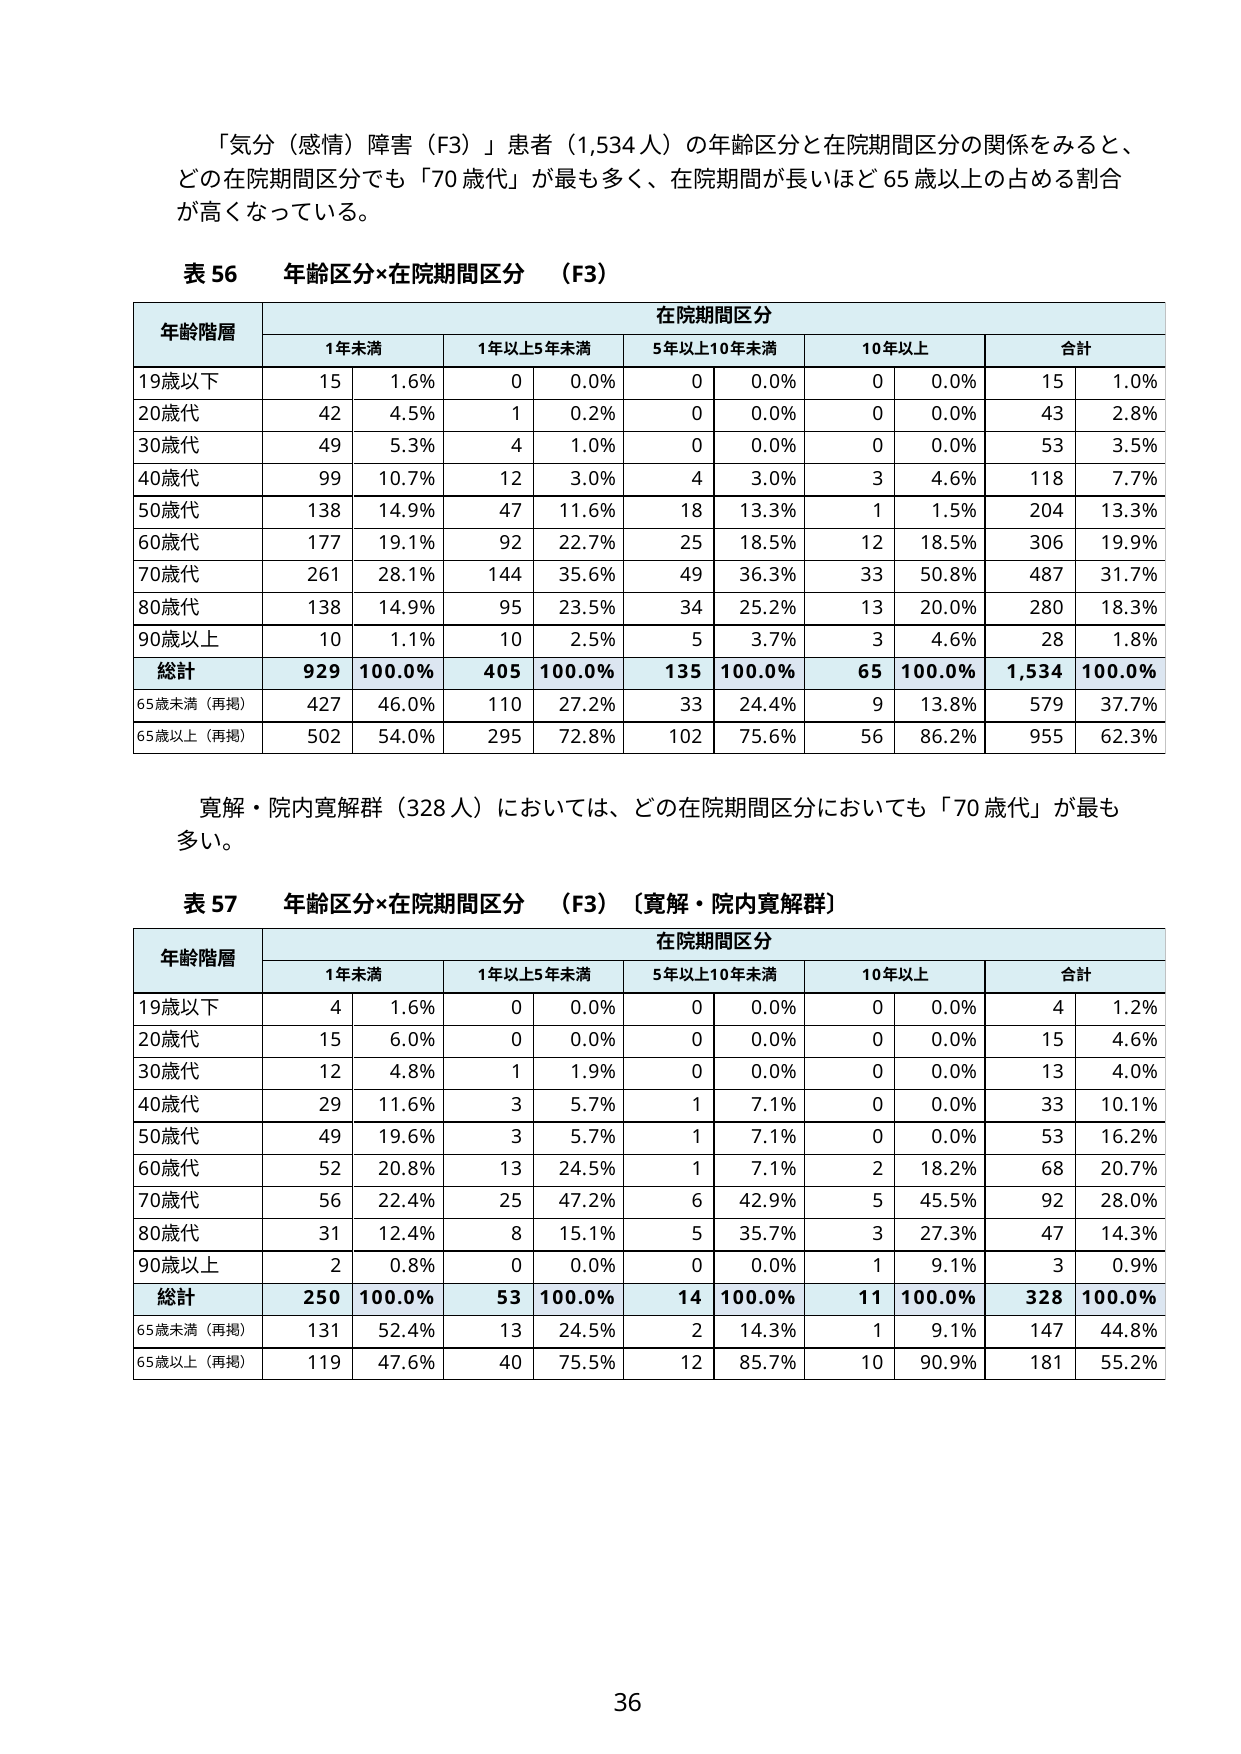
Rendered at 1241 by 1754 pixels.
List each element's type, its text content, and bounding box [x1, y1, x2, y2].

text 表 56 年齢区分×在院期間区分 （F3） [183, 256, 1122, 289]
text 表 57 年齢区分×在院期間区分 （F3）〔寛解・院内寛解群〕 [183, 885, 1122, 919]
list 「気分（感情）障害（F3）」患者（1,534人）の年齢区分と在院期間区分の関係をみると、どの在院期間区分でも「70歳代」が最も多く、在院期間が長いほど65歳以上の占める割合が高くなっている。 [177, 127, 1122, 227]
list 寛解・院内寛解群（328人）においては、どの在院期間区分においても「70歳代」が最も多い。 [177, 789, 1122, 856]
